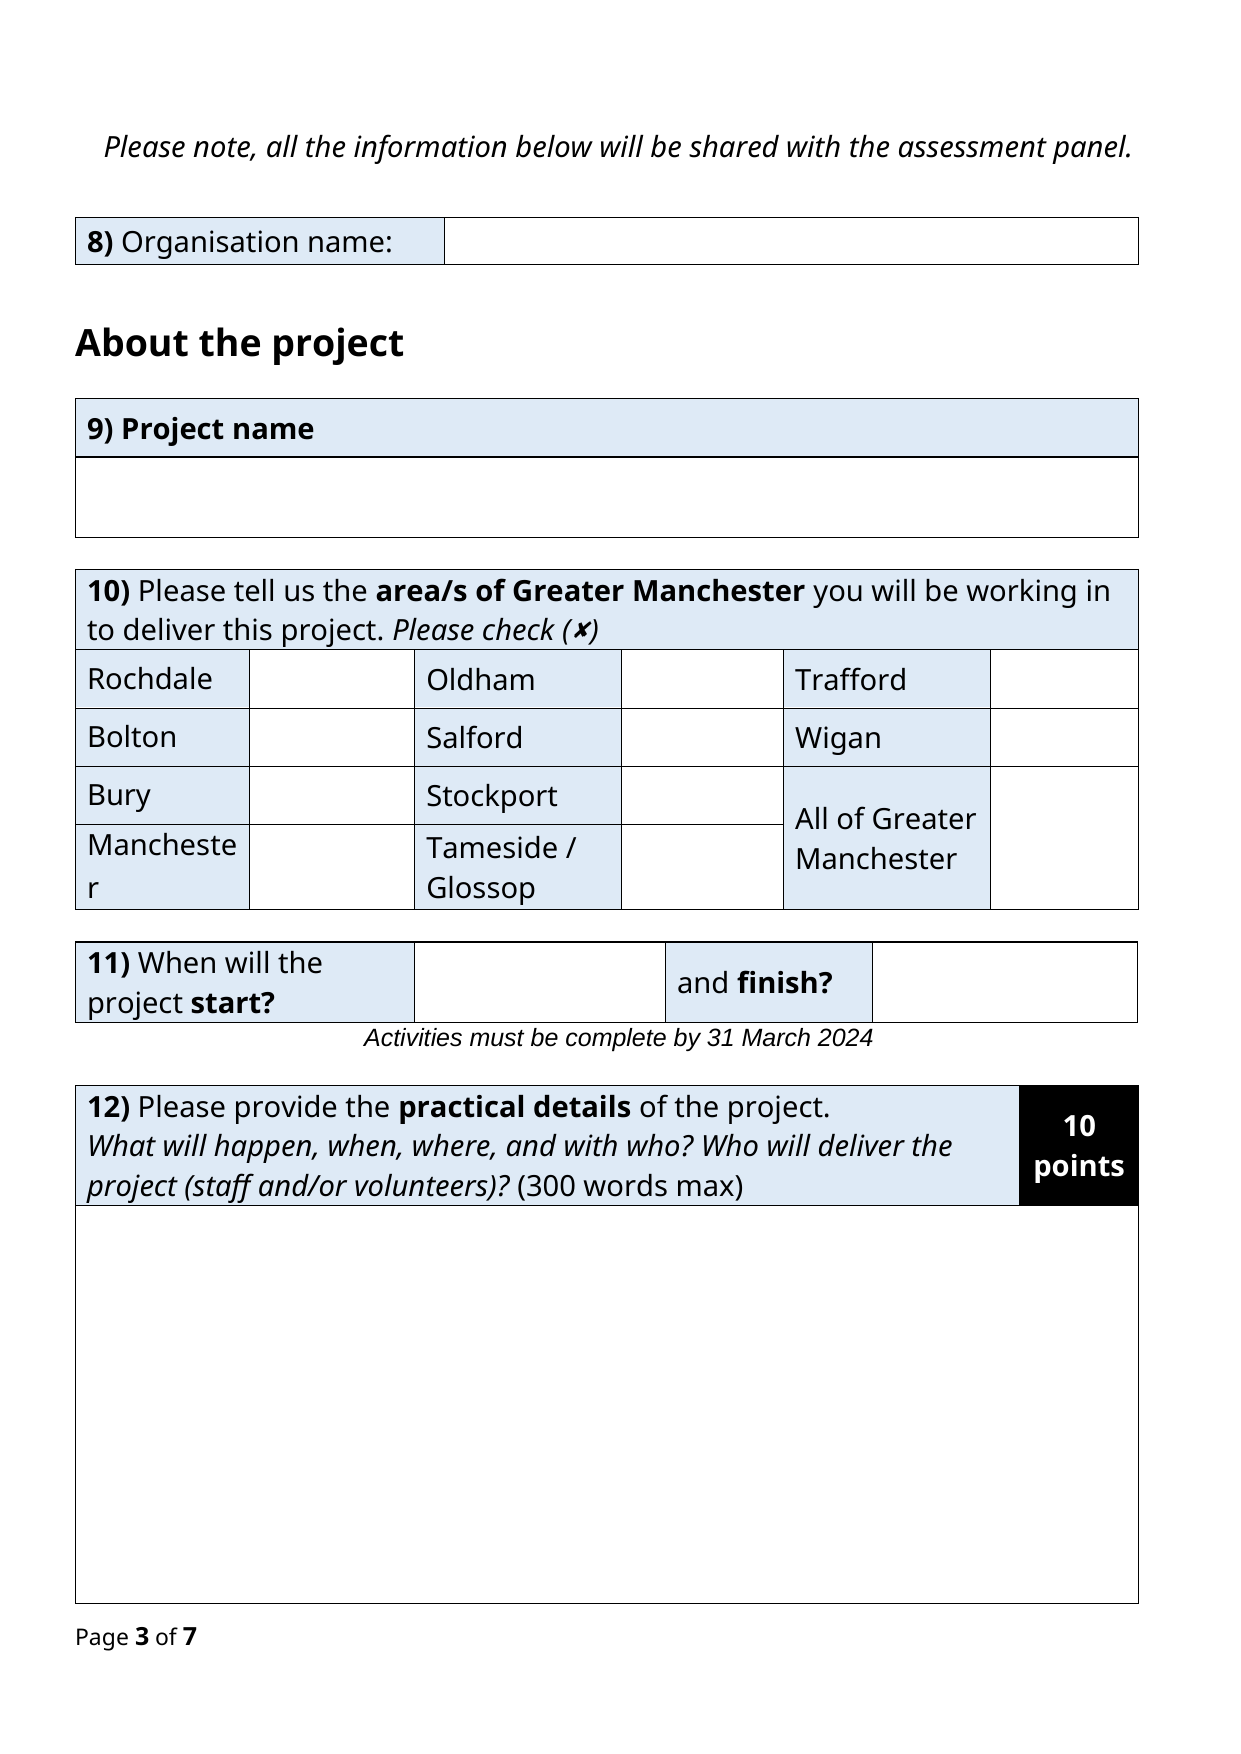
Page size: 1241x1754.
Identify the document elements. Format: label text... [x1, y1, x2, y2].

table_cell [622, 767, 783, 824]
table_header 9) Project name [76, 399, 1138, 456]
table_cell [250, 709, 414, 766]
table_cell Manchester [76, 825, 249, 909]
table_cell [622, 825, 783, 909]
table_cell [991, 767, 1138, 909]
text Activities must be complete by 31 March 2024 [75, 1023, 1165, 1052]
table_cell Wigan [784, 709, 990, 766]
table_header [873, 943, 1137, 1022]
table_header 10) Please tell us the area/s of Greater Manchester you will be working in to deliver this project. Please check () [76, 570, 1138, 649]
table_header [445, 218, 1138, 264]
table_cell [250, 825, 414, 909]
table_cell [250, 650, 414, 707]
table_cell Oldham [415, 650, 621, 707]
table_header and finish? [666, 943, 872, 1022]
table_cell Stockport [415, 767, 621, 824]
table_header 11) When will the project start? [76, 943, 414, 1022]
text Please note, all the information below will be shared with the assessment panel. [75, 126, 1165, 166]
table_header 10 points [1021, 1086, 1138, 1205]
table_cell All of Greater Manchester [784, 767, 990, 909]
table_cell Trafford [784, 650, 990, 707]
table_cell [622, 650, 783, 707]
table_cell Rochdale [76, 650, 249, 707]
table_header 8) Organisation name: [76, 218, 444, 264]
table_cell [991, 650, 1138, 707]
table_cell [76, 1206, 1138, 1603]
table_cell Salford [415, 709, 621, 766]
table_header [415, 943, 665, 1022]
text About the project [75, 316, 1165, 367]
table_cell Bury [76, 767, 249, 824]
table_cell [991, 709, 1138, 766]
table_cell Bolton [76, 709, 249, 766]
table_cell [622, 709, 783, 766]
table_cell Tameside / Glossop [415, 825, 621, 909]
table_header 12) Please provide the practical details of the project. What will happen, when, where, and with who? Who will deliver the project (staff and/or volunteers)? (300 words max) [76, 1086, 1019, 1205]
table_cell [76, 458, 1138, 537]
table_cell [250, 767, 414, 824]
